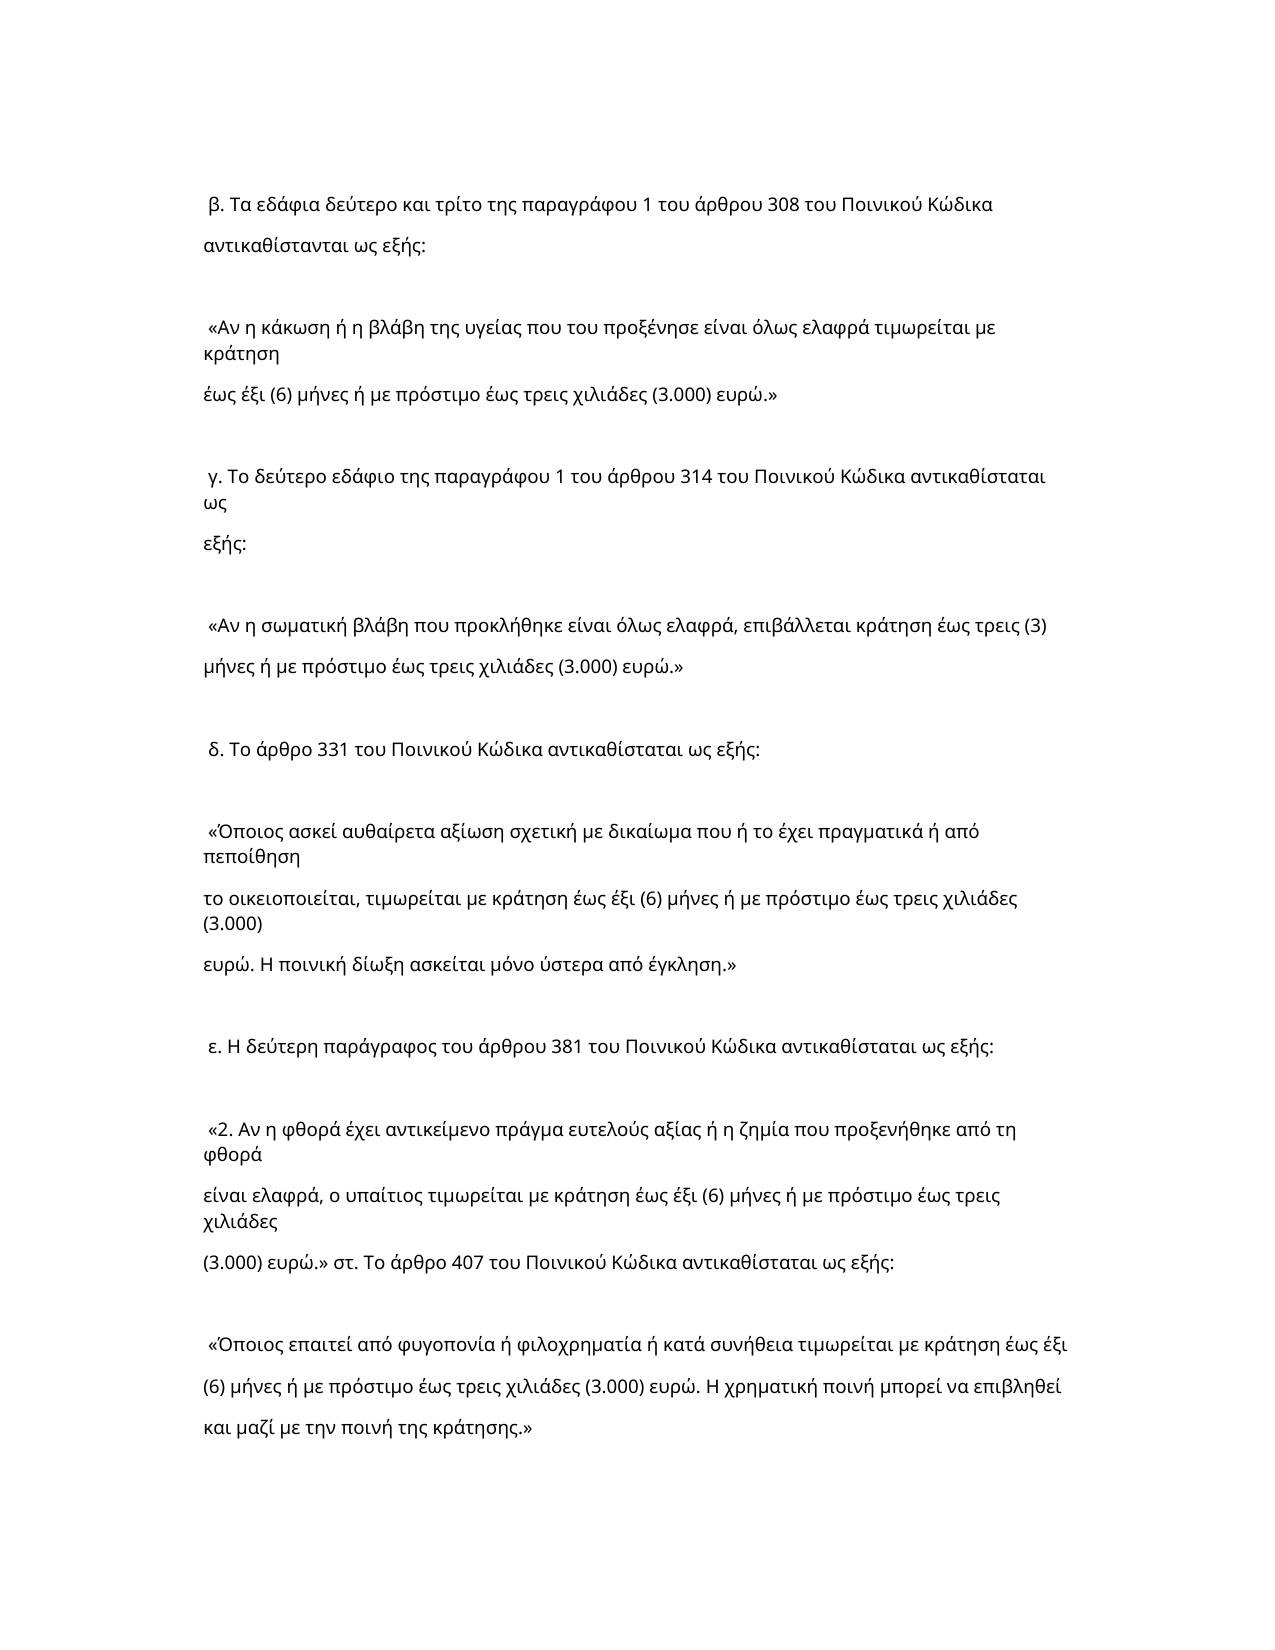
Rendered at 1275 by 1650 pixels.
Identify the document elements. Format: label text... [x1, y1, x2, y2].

text και μαζί με την ποινή της κράτησης.» [203, 1414, 1072, 1439]
text γ. Το δεύτερο εδάφιο της παραγράφου 1 του άρθρου 314 του Ποινικού Κώδικα αντικαθίσταται ως [203, 463, 1072, 514]
text είναι ελαφρά, ο υπαίτιος τιμωρείται με κράτηση έως έξι (6) μήνες ή με πρόστιμο έως τρεις χιλιάδες [203, 1183, 1072, 1234]
text β. Τα εδάφια δεύτερο και τρίτο της παραγράφου 1 του άρθρου 308 του Ποινικού Κώδικα [203, 191, 1072, 217]
text «2. Αν η φθορά έχει αντικείμενο πράγμα ευτελούς αξίας ή η ζημία που προξενήθηκε από τη φθορά [203, 1116, 1072, 1167]
text εξής: [203, 530, 1072, 556]
text μήνες ή με πρόστιμο έως τρεις χιλιάδες (3.000) ευρώ.» [203, 654, 1072, 679]
text ε. Η δεύτερη παράγραφος του άρθρου 381 του Ποινικού Κώδικα αντικαθίσταται ως εξής: [203, 1034, 1072, 1059]
text δ. Το άρθρο 331 του Ποινικού Κώδικα αντικαθίσταται ως εξής: [203, 736, 1072, 761]
text «Όποιος ασκεί αυθαίρετα αξίωση σχετική με δικαίωμα που ή το έχει πραγματικά ή από πεποίθηση [203, 818, 1072, 869]
text «Όποιος επαιτεί από φυγοπονία ή φιλοχρηματία ή κατά συνήθεια τιμωρείται με κράτηση έως έξι [203, 1332, 1072, 1357]
text «Αν η σωματική βλάβη που προκλήθηκε είναι όλως ελαφρά, επιβάλλεται κράτηση έως τρεις (3) [203, 612, 1072, 638]
text το οικειοποιείται, τιμωρείται με κράτηση έως έξι (6) μήνες ή με πρόστιμο έως τρεις χιλιάδες (3.000) [203, 885, 1072, 936]
text έως έξι (6) μήνες ή με πρόστιμο έως τρεις χιλιάδες (3.000) ευρώ.» [203, 381, 1072, 407]
text «Αν η κάκωση ή η βλάβη της υγείας που του προξένησε είναι όλως ελαφρά τιμωρείται με κράτηση [203, 314, 1072, 366]
text (6) μήνες ή με πρόστιμο έως τρεις χιλιάδες (3.000) ευρώ. Η χρηματική ποινή μπορεί να επιβληθεί [203, 1373, 1072, 1398]
text αντικαθίστανται ως εξής: [203, 232, 1072, 258]
text (3.000) ευρώ.» στ. Το άρθρο 407 του Ποινικού Κώδικα αντικαθίσταται ως εξής: [203, 1249, 1072, 1275]
text ευρώ. Η ποινική δίωξη ασκείται μόνο ύστερα από έγκληση.» [203, 952, 1072, 977]
